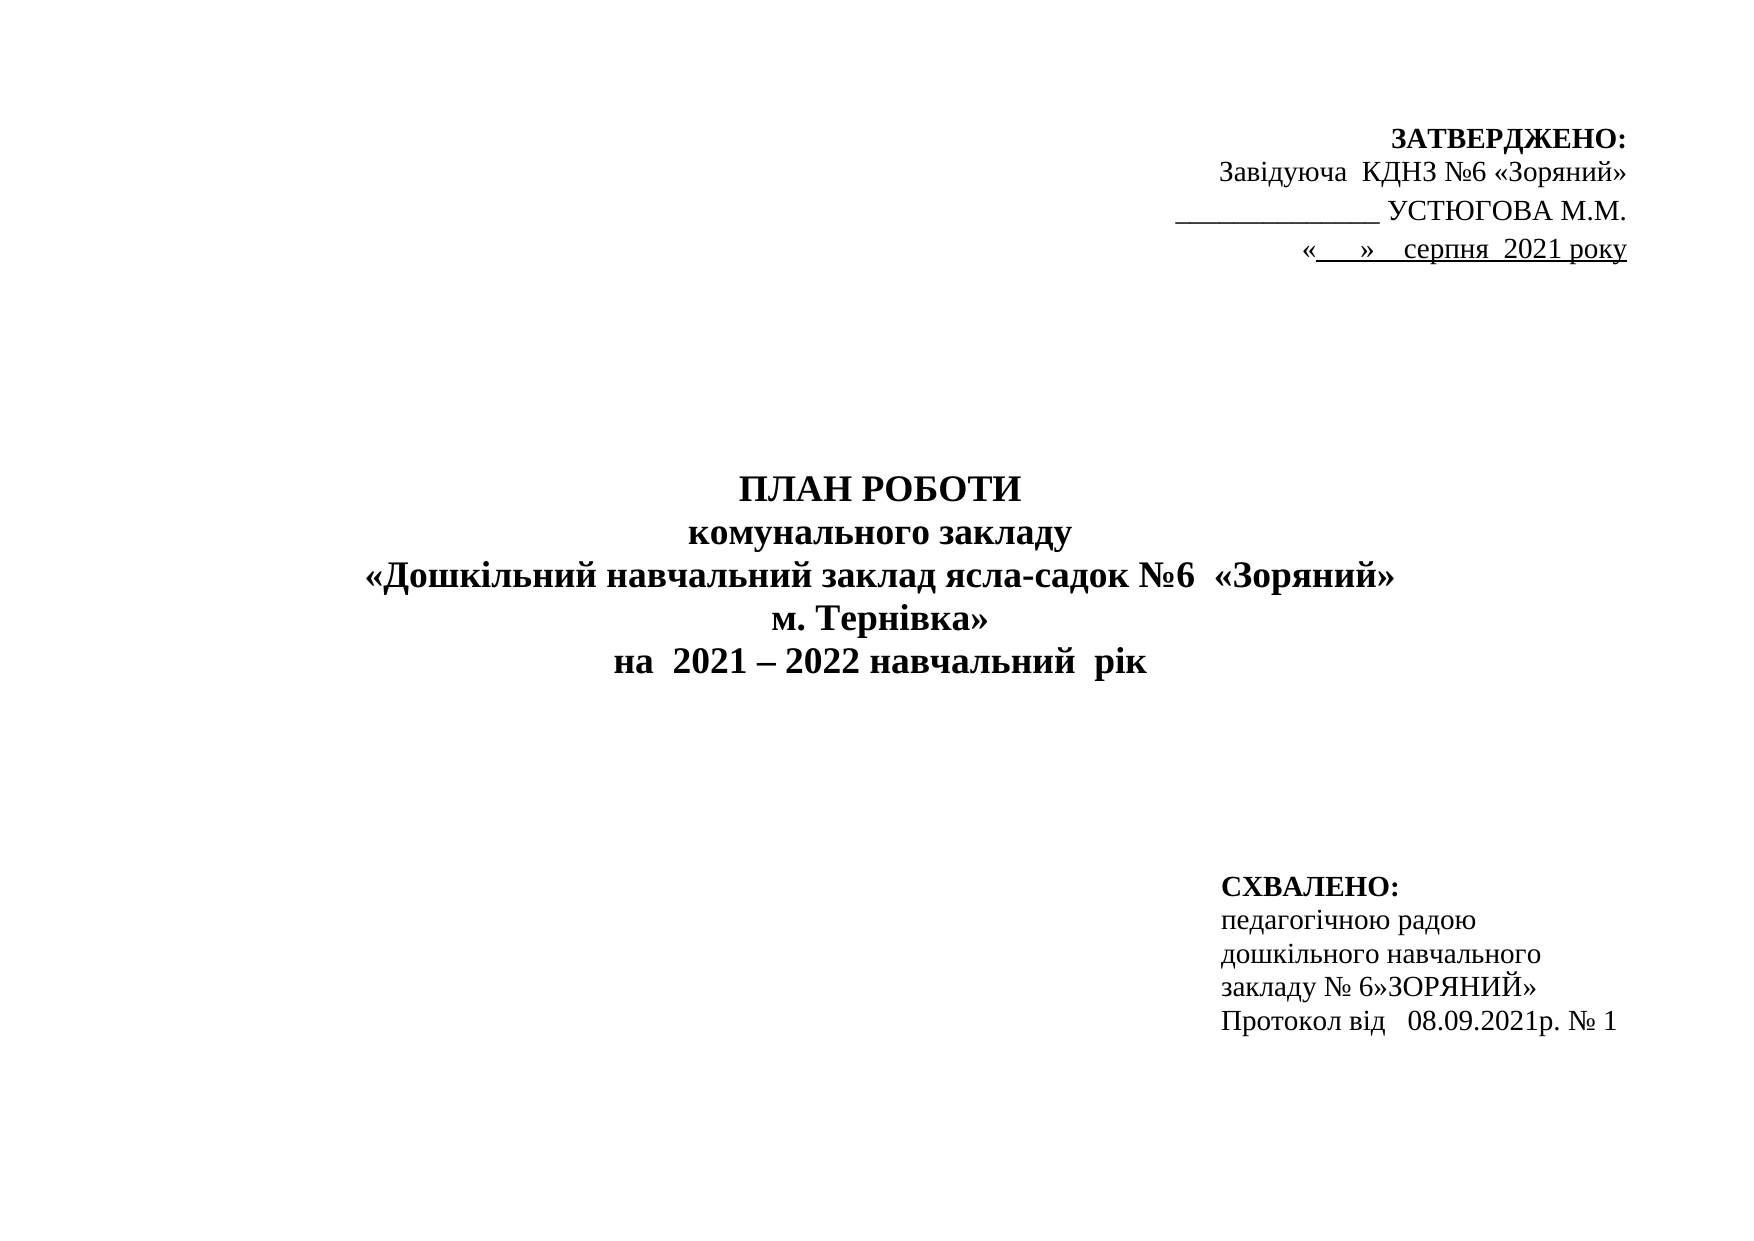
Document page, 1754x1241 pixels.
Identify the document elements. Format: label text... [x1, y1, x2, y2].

text дошкільного навчального [1221, 936, 1627, 969]
text закладу № 6»ЗОРЯНИЙ» [1221, 969, 1627, 1003]
text комунального закладу [133, 509, 1627, 553]
text ЗАТВЕРДЖЕНО: [133, 121, 1627, 154]
text на 2021 – 2022 навчальний рік [133, 639, 1627, 682]
text « » серпня 2021 року [133, 231, 1627, 265]
text ПЛАН РОБОТИ [133, 466, 1627, 509]
text Завідуюча КДНЗ №6 «Зоряний» [133, 154, 1627, 188]
text Протокол від 08.09.2021р. № 1 [1221, 1003, 1627, 1036]
text ______________ УСТЮГОВА М.М. [133, 193, 1627, 226]
text педагогічною радою [1221, 902, 1627, 936]
text м. Тернівка» [133, 596, 1627, 639]
text «Дошкільний навчальний заклад ясла-садок №6 «Зоряний» [133, 553, 1627, 596]
text СХВАЛЕНО: [133, 869, 1627, 902]
